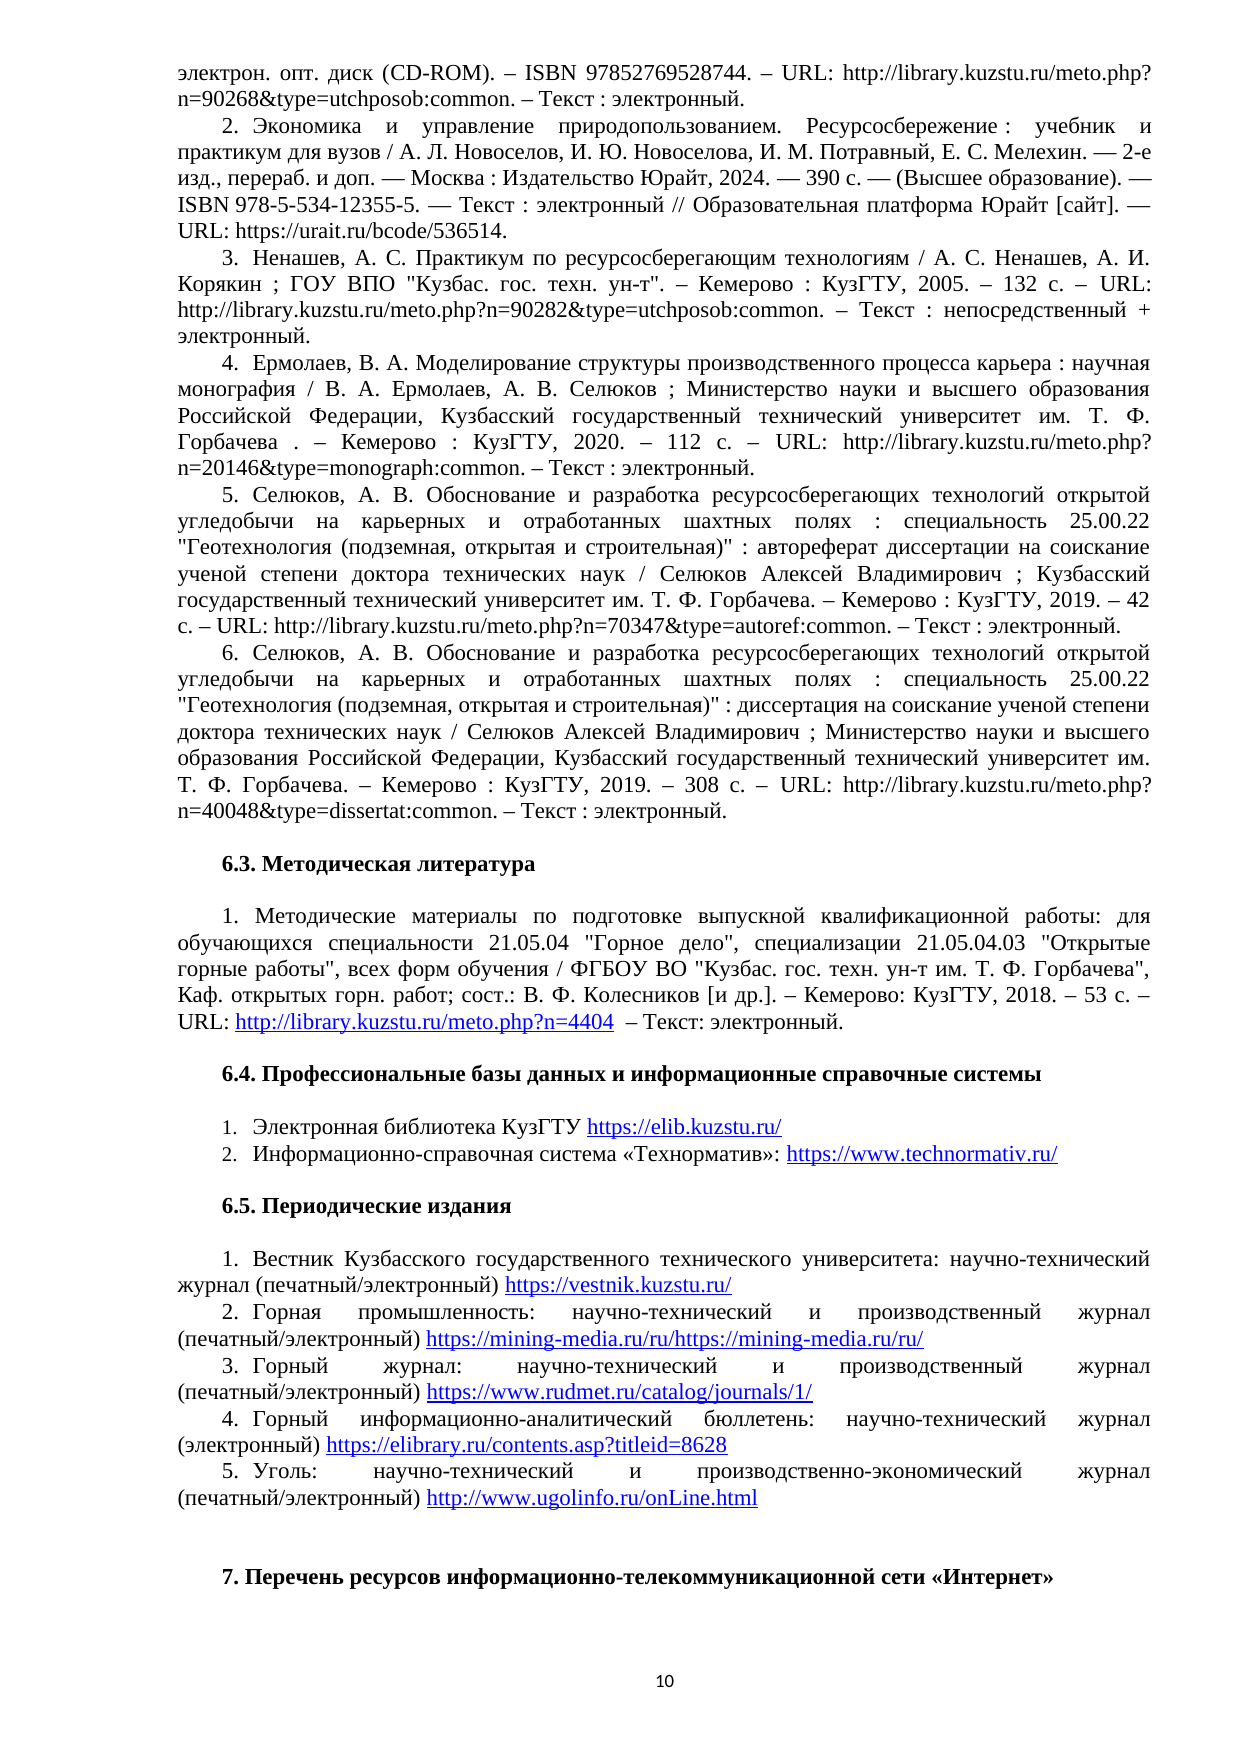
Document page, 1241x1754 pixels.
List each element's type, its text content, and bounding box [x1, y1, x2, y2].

list Вестник Кузбасского государственного технического университета: научно-технический журнал (печатный/электронный) https://vestnik.kuzstu.ru/ [177, 1245, 1152, 1298]
text 1. Методические материалы по подготовке выпускной квалификационной работы: для обучающихся специальности 21.05.04 "Горное дело", специализации 21.05.04.03 "Открытые горные работы", всех форм обучения / ФГБОУ ВО "Кузбас. гос. техн. ун-т им. Т. Ф. Горбачева", Каф. открытых горн. работ; сост.: В. Ф. Колесников [и др.]. – Кемерово: КузГТУ, 2018. – 53 с. – URL: http://library.kuzstu.ru/meto.php?n=4404 – Текст: электронный. [177, 902, 1152, 1034]
list Информационно-справочная система «Технорматив»: https://www.technormativ.ru/ [177, 1139, 1152, 1166]
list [177, 59, 1152, 112]
text 7. Перечень ресурсов информационно-телекоммуникационной сети «Интернет» [177, 1563, 1152, 1589]
list Ненашев, А. С. Практикум по ресурсосберегающим технологиям / А. С. Ненашев, А. И. Корякин ; ГОУ ВПО "Кузбас. гос. техн. ун-т". – Кемерово : КузГТУ, 2005. – 132 с. – URL: http://library.kuzstu.ru/meto.php?n=90282&type=utchposob:common. – Текст : непосредственный + электронный. [177, 243, 1152, 349]
text 6.3. Методическая литература [177, 850, 1152, 876]
list Горный журнал: научно-технический и производственный журнал (печатный/электронный) https://www.rudmet.ru/catalog/journals/1/ [177, 1352, 1152, 1405]
text 6.4. Профессиональные базы данных и информационные справочные системы [177, 1061, 1152, 1087]
list Горная промышленность: научно-технический и производственный журнал (печатный/электронный) https://mining-media.ru/ru/https://mining-media.ru/ru/ [177, 1298, 1152, 1352]
list Горный информационно-аналитический бюллетень: научно-технический журнал (электронный) https://elibrary.ru/contents.asp?titleid=8628 [177, 1405, 1152, 1457]
text 6.5. Периодические издания [177, 1192, 1152, 1219]
list Уголь: научно-технический и производственно-экономический журнал (печатный/электронный) http://www.ugolinfo.ru/onLine.html [177, 1457, 1152, 1510]
list Экономика и управление природопользованием. Ресурсосбережение : учебник и практикум для вузов / А. Л. Новоселов, И. Ю. Новоселова, И. М. Потравный, Е. С. Мелехин. — 2-е изд., перераб. и доп. — Москва : Издательство Юрайт, 2024. — 390 с. — (Высшее образование). — ISBN 978-5-534-12355-5. — Текст : электронный // Образовательная платформа Юрайт [сайт]. — URL: https://urait.ru/bcode/536514. [177, 112, 1152, 243]
list Селюков, А. В. Обоснование и разработка ресурсосберегающих технологий открытой угледобычи на карьерных и отработанных шахтных полях : специальность 25.00.22 "Геотехнология (подземная, открытая и строительная)" : автореферат диссертации на соискание ученой степени доктора технических наук / Селюков Алексей Владимирович ; Кузбасский государственный технический университет им. Т. Ф. Горбачева. – Кемерово : КузГТУ, 2019. – 42 с. – URL: http://library.kuzstu.ru/meto.php?n=70347&type=autoref:common. – Текст : электронный. [177, 481, 1152, 639]
list Селюков, А. В. Обоснование и разработка ресурсосберегающих технологий открытой угледобычи на карьерных и отработанных шахтных полях : специальность 25.00.22 "Геотехнология (подземная, открытая и строительная)" : диссертация на соискание ученой степени доктора технических наук / Селюков Алексей Владимирович ; Министерство науки и высшего образования Российской Федерации, Кузбасский государственный технический университет им. Т. Ф. Горбачева. – Кемерово : КузГТУ, 2019. – 308 с. – URL: http://library.kuzstu.ru/meto.php?n=40048&type=dissertat:common. – Текст : электронный. [177, 639, 1152, 823]
list Ермолаев, В. А. Моделирование структуры производственного процесса карьера : научная монография / В. А. Ермолаев, А. В. Селюков ; Министерство науки и высшего образования Российской Федерации, Кузбасский государственный технический университет им. Т. Ф. Горбачева . – Кемерово : КузГТУ, 2020. – 112 с. – URL: http://library.kuzstu.ru/meto.php?n=20146&type=monograph:common. – Текст : электронный. [177, 349, 1152, 481]
list Электронная библиотека КузГТУ https://elib.kuzstu.ru/ [177, 1113, 1152, 1139]
